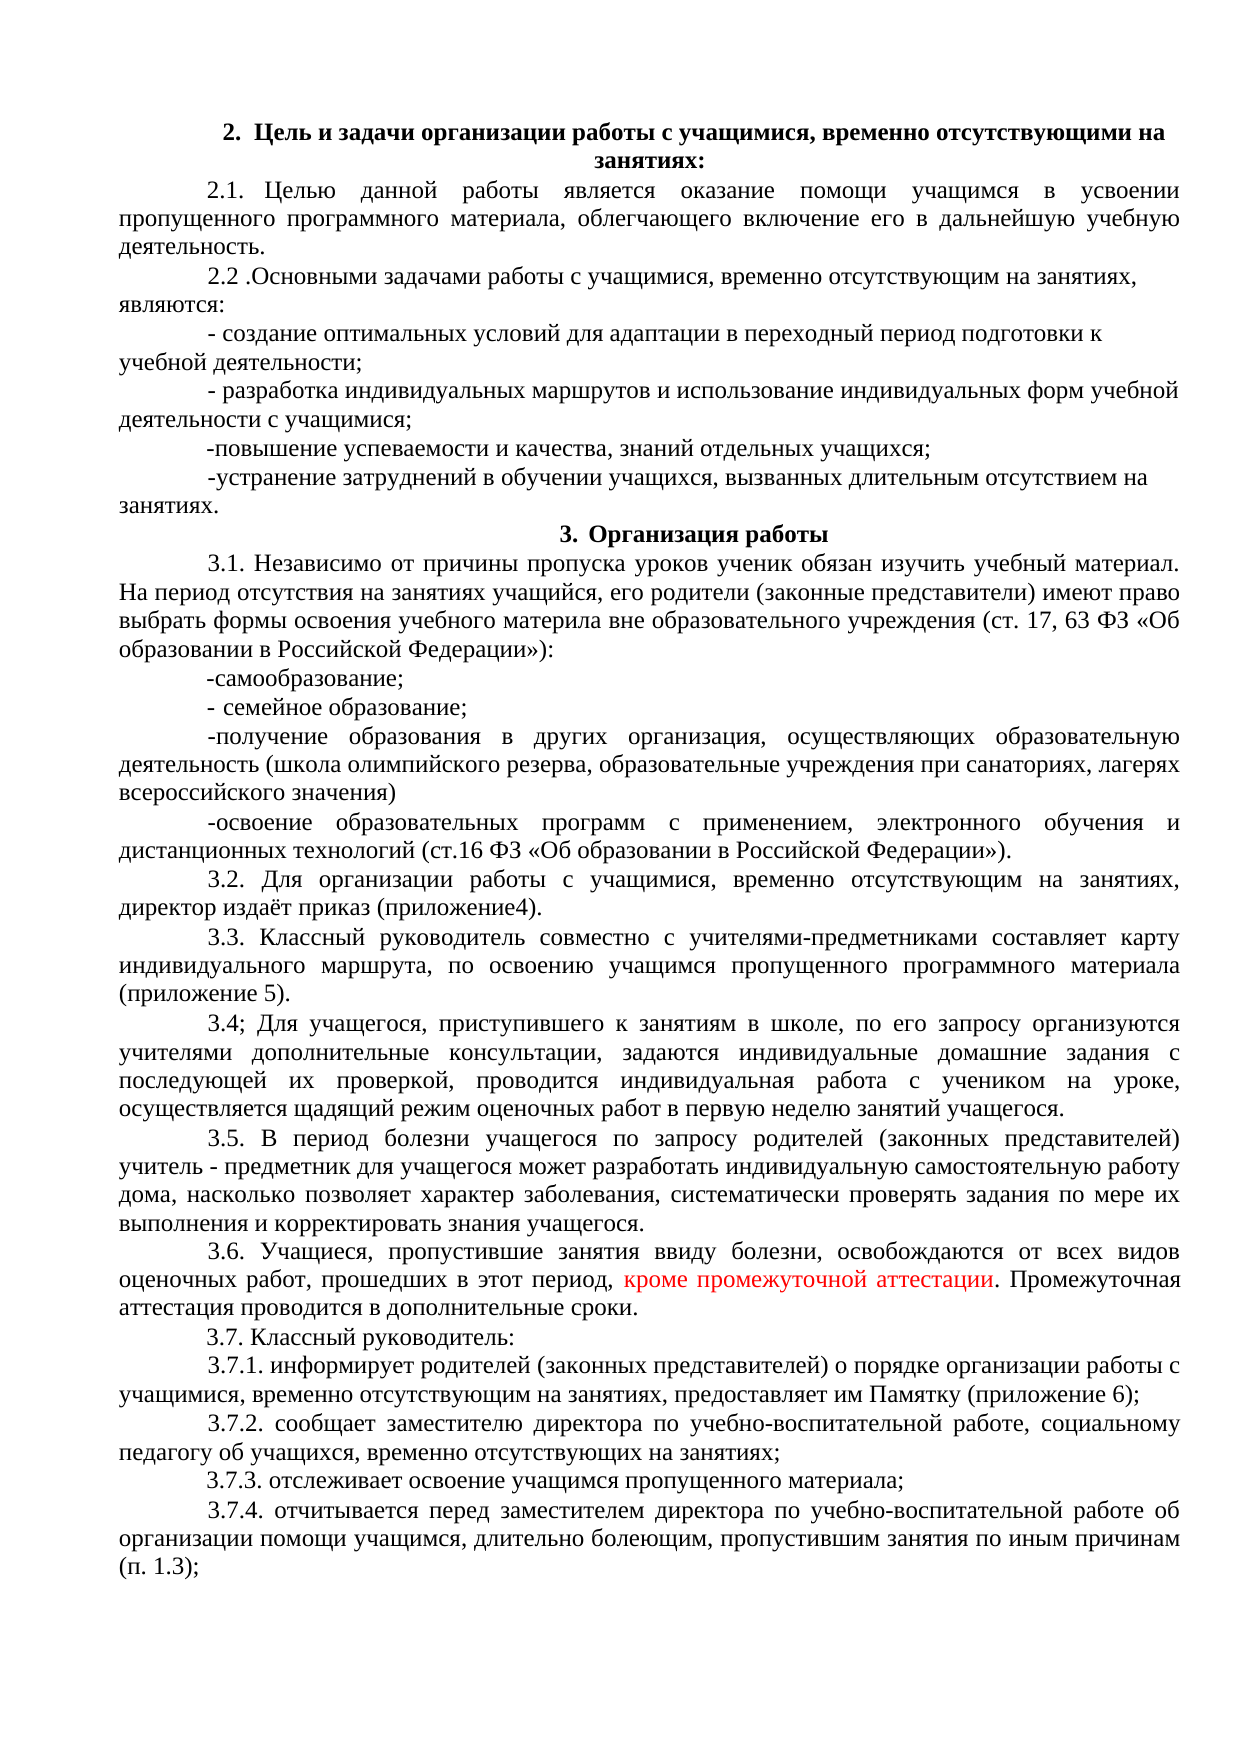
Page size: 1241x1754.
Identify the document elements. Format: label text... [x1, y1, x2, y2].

text 3.7.1. информирует родителей (законных представителей) о порядке организации работы с учащимися, временно отсутствующим на занятиях, предоставляет им Памятку (приложение 6); [119, 1351, 1181, 1408]
text 3.7.4. отчитывается перед заместителем директора по учебно-воспитательной работе об организации помощи учащимся, длительно болеющим, пропустившим занятия по иным причинам (п. 1.3); [119, 1496, 1181, 1580]
text - разработка индивидуальных маршрутов и использование индивидуальных форм учебной деятельности с учащимися; [119, 376, 1181, 433]
text 3.6. Учащиеся, пропустившие занятия ввиду болезни, освобождаются от всех видов оценочных работ, прошедших в этот период, кроме промежуточной аттестации. Промежуточная аттестация проводится в дополнительные сроки. [119, 1237, 1181, 1321]
text 3.5. В период болезни учащегося по запросу родителей (законных представителей) учитель - предметник для учащегося может разработать индивидуальную самостоятельную работу дома, насколько позволяет характер заболевания, систематически проверять задания по мере их выполнения и корректировать знания учащегося. [119, 1124, 1181, 1237]
text -повышение успеваемости и качества, знаний отдельных учащихся; [206, 433, 1181, 462]
list семейное образование; [207, 692, 1181, 721]
text 3.7. Классный руководитель: [206, 1322, 1181, 1350]
text - создание оптимальных условий для адаптации в переходный период подготовки к учебной деятельности; [119, 319, 1181, 376]
text 2.2 .Основными задачами работы с учащимися, временно отсутствующим на занятиях, являются: [119, 262, 1181, 318]
text -освоение образовательных программ с применением, электронного обучения и дистанционных технологий (ст.16 ФЗ «Об образовании в Российской Федерации»). [119, 808, 1181, 864]
text -устранение затруднений в обучении учащихся, вызванных длительным отсутствием на занятиях. [119, 463, 1181, 519]
text 3.3. Классный руководитель совместно с учителями-предметниками составляет карту индивидуального маршрута, по освоению учащимся пропущенного программного материала (приложение 5). [119, 923, 1181, 1007]
list Целью данной работы является оказание помощи учащимся в усвоении пропущенного программного материала, облегчающего включение его в дальнейшую учебную деятельность. [119, 176, 1181, 260]
text -получение образования в других организация, осуществляющих образовательную деятельность (школа олимпийского резерва, образовательные учреждения при санаториях, лагерях всероссийского значения) [119, 722, 1181, 806]
text 3.7.2. сообщает заместителю директора по учебно-воспитательной работе, социальному педагогу об учащихся, временно отсутствующих на занятиях; [119, 1409, 1181, 1466]
text 3.4; Для учащегося, приступившего к занятиям в школе, по его запросу организуются учителями дополнительные консультации, задаются индивидуальные домашние задания с последующей их проверкой, проводится индивидуальная работа с учеником на уроке, осуществляется щадящий режим оценочных работ в первую неделю занятий учащегося. [119, 1009, 1181, 1122]
text 3.2. Для организации работы с учащимися, временно отсутствующим на занятиях, директор издаёт приказ (приложение4). [119, 865, 1181, 921]
text 3.7.3. отслеживает освоение учащимся пропущенного материала; [206, 1466, 1181, 1494]
list Цель и задачи организации работы с учащимися, временно отсутствующими на занятиях: [119, 118, 1181, 174]
text -самообразование; [206, 663, 1181, 692]
text 3.1. Независимо от причины пропуска уроков ученик обязан изучить учебный материал. На период отсутствия на занятиях учащийся, его родители (законные представители) имеют право выбрать формы освоения учебного материла вне образовательного учреждения (ст. 17, 63 ФЗ «Об образовании в Российской Федерации»): [119, 549, 1181, 663]
list Организация работы [207, 519, 1181, 548]
